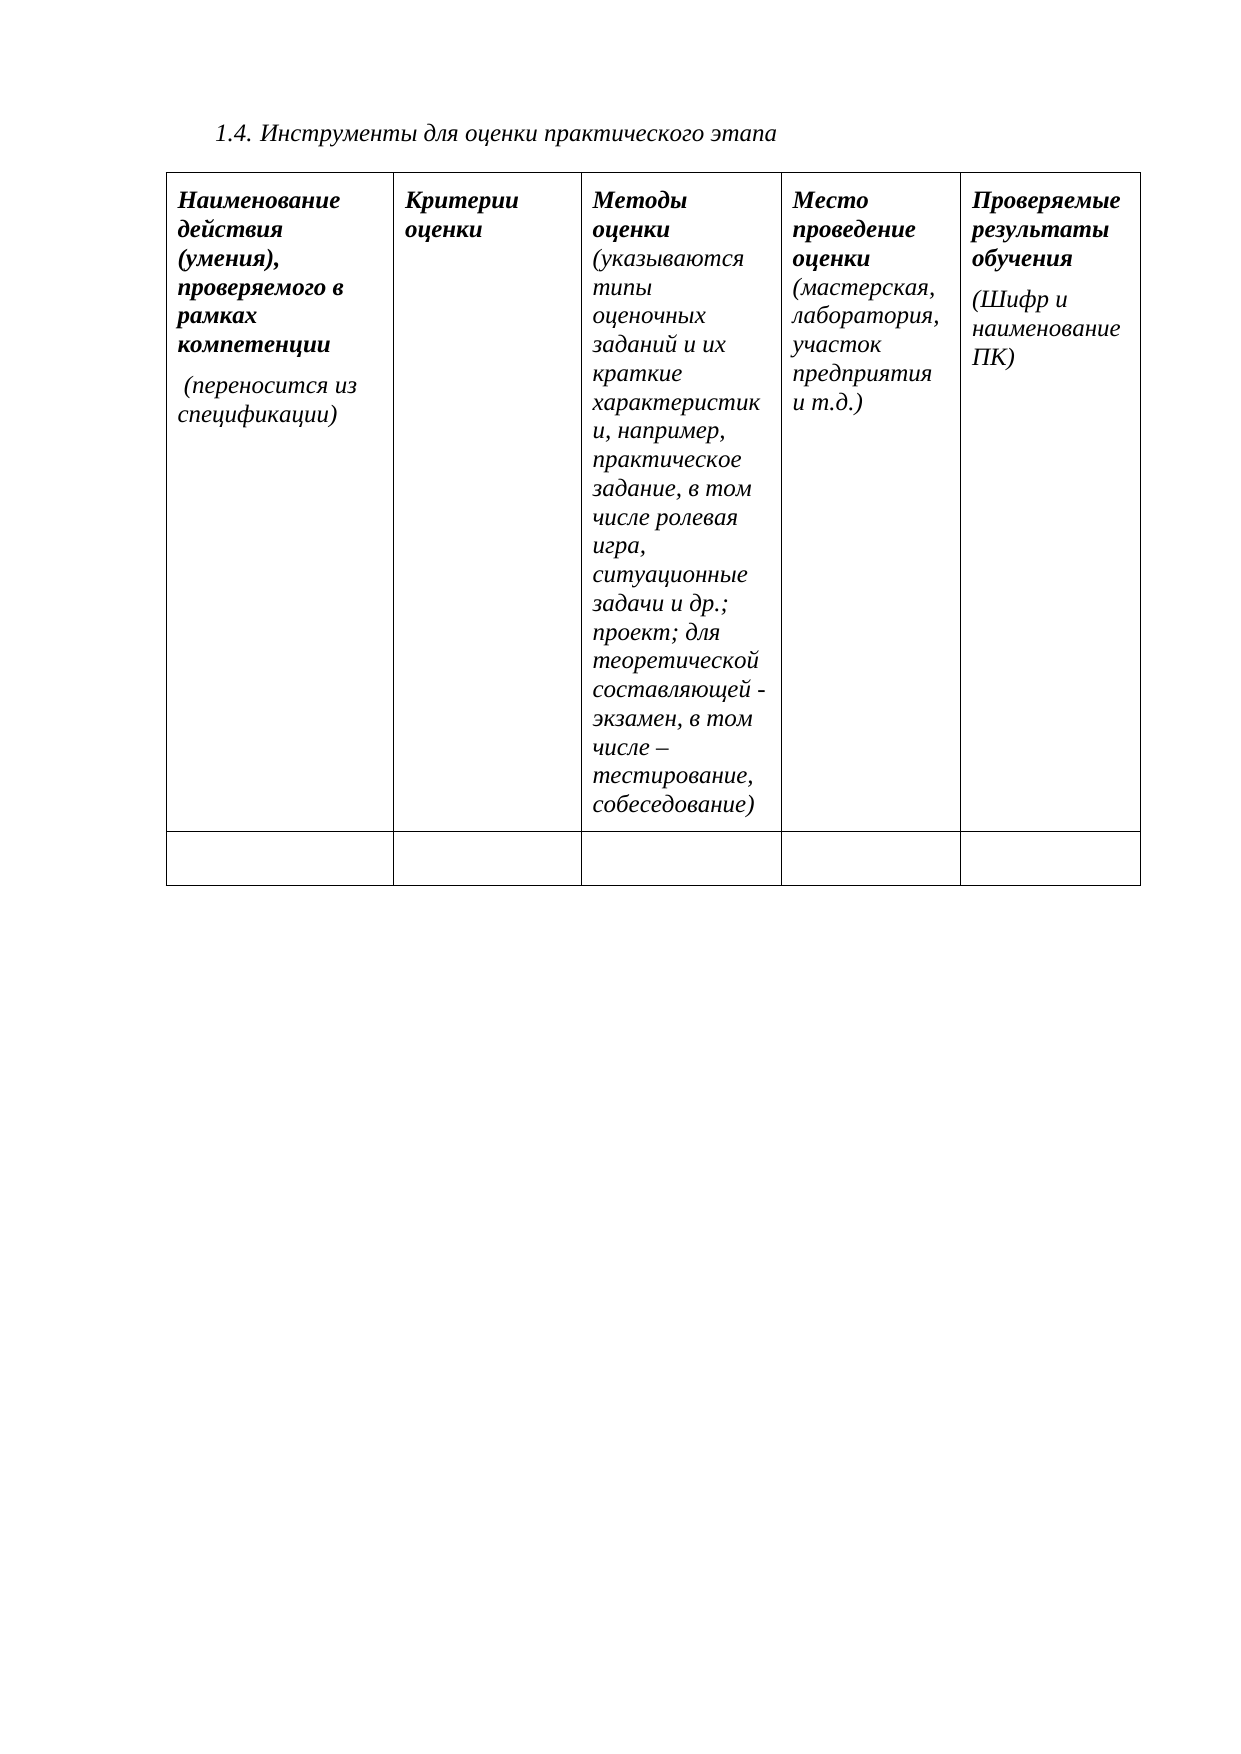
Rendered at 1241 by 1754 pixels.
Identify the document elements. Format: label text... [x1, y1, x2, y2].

table_header Место проведение оценки (мастерская, лаборатория, участок предприятия и т.д.) [782, 173, 960, 831]
table_cell [782, 832, 960, 885]
list Инструменты для оценки практического этапа [215, 118, 1152, 147]
table_cell [582, 832, 781, 885]
table_header Наименование действия (умения), проверяемого в рамках компетенции (переносится из спецификации) [167, 173, 393, 831]
table_header Методы оценки (указываются типы оценочных заданий и их краткие характеристики, например, практическое задание, в том числе ролевая игра, ситуационные задачи и др.; проект; для теоретической составляющей - экзамен, в том числе – тестирование, собеседование) [582, 173, 781, 831]
table_header Проверяемые результаты обучения (Шифр и наименование ПК) [961, 173, 1140, 831]
table_header Критерии оценки [394, 173, 581, 831]
table_cell [167, 832, 393, 885]
table_cell [961, 832, 1140, 885]
table_cell [394, 832, 581, 885]
